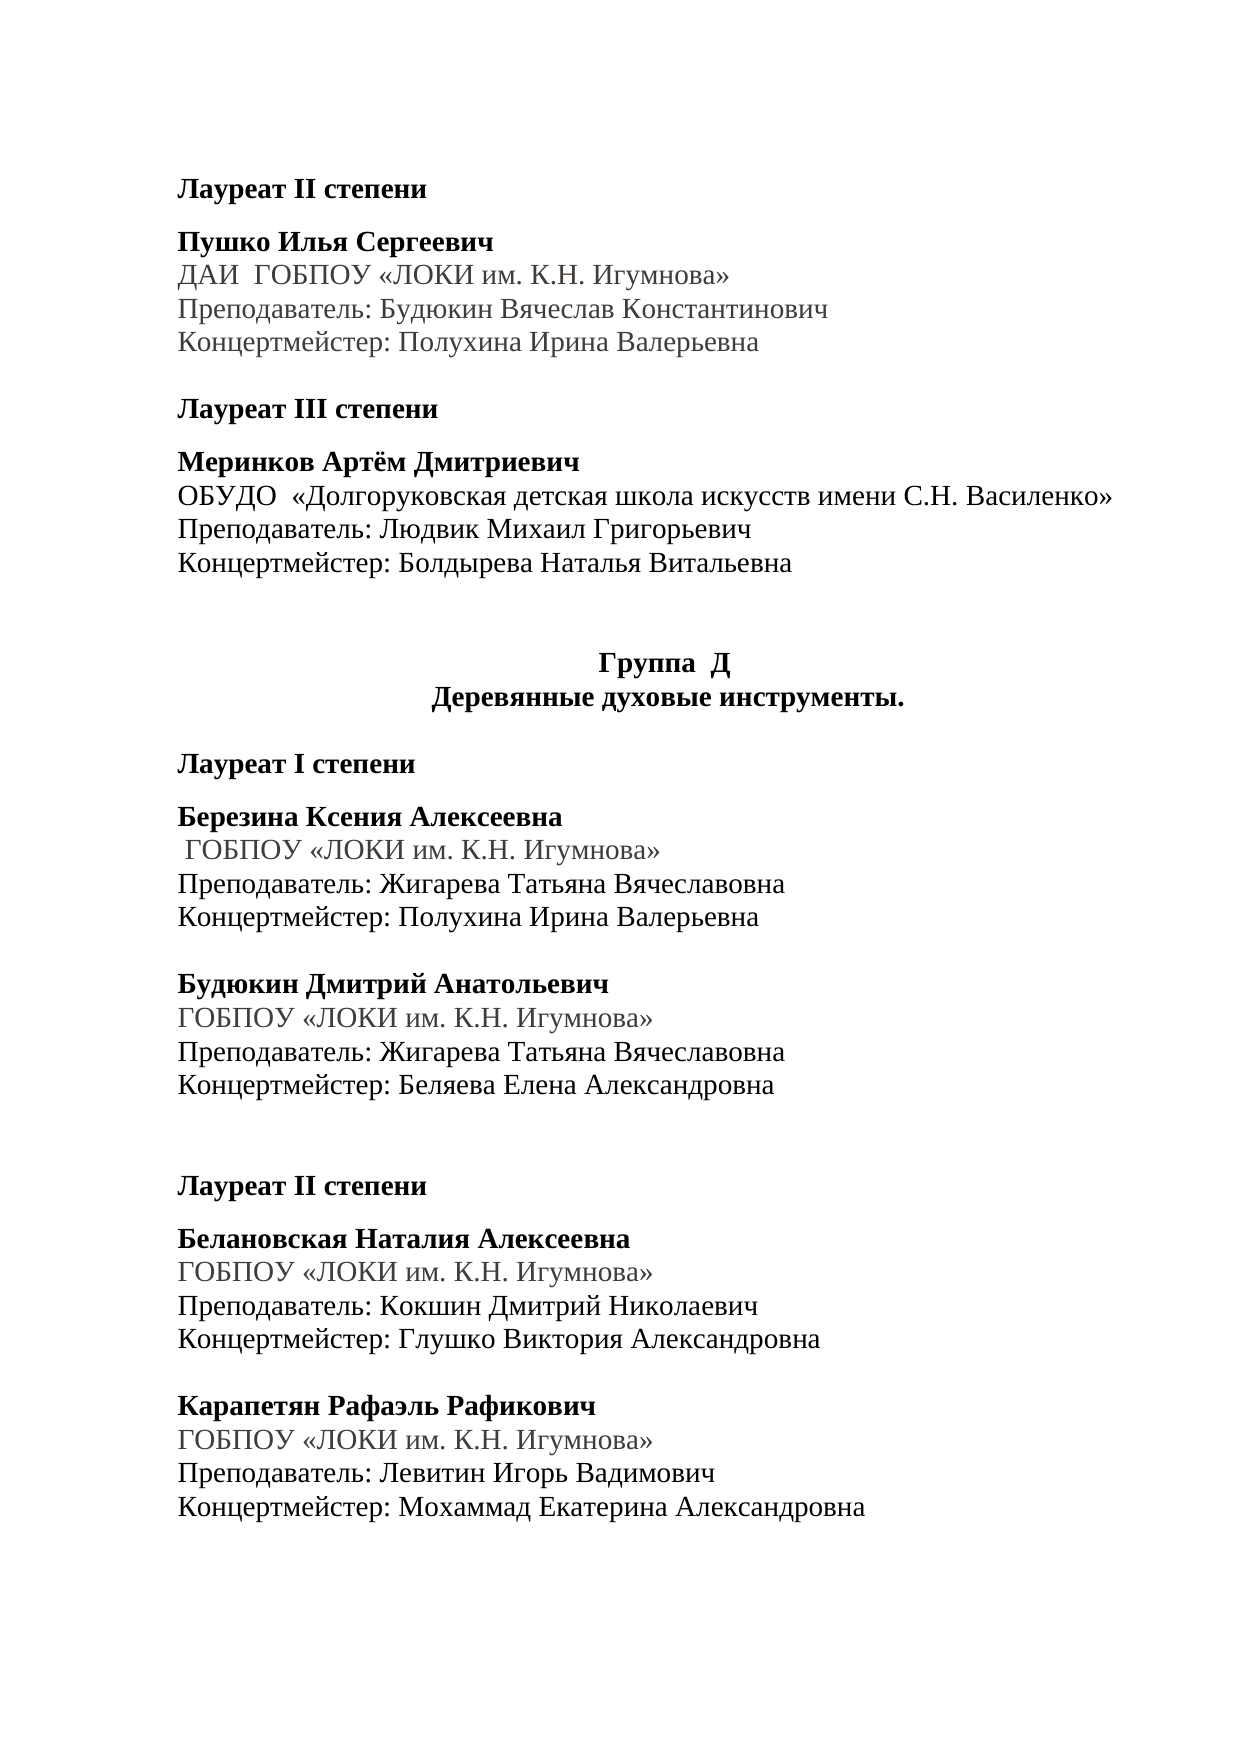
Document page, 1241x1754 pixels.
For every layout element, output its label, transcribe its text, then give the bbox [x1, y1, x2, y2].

text Пушко Илья Сергеевич [177, 224, 1152, 257]
text Концертмейстер: Глушко Виктория Александровна [177, 1321, 1152, 1355]
text ГОБПОУ «ЛОКИ им. К.Н. Игумнова» [177, 1254, 1152, 1288]
text Березина Ксения Алексеевна [177, 799, 1152, 832]
text Концертмейстер: Полухина Ирина Валерьевна [177, 324, 1152, 358]
text Белановская Наталия Алексеевна [177, 1221, 1152, 1254]
text Преподаватель: Людвик Михаил Григорьевич [177, 511, 1152, 545]
text Преподаватель: Жигарева Татьяна Вячеславовна [177, 1034, 1152, 1067]
text ГОБПОУ «ЛОКИ им. К.Н. Игумнова» [177, 1000, 1152, 1034]
text ГОБПОУ «ЛОКИ им. К.Н. Игумнова» [177, 1422, 1152, 1456]
text Лауреат III степени [177, 391, 1152, 425]
text Преподаватель: Кокшин Дмитрий Николаевич [177, 1288, 1152, 1321]
text Меринков Артём Дмитриевич [177, 444, 1152, 478]
text Будюкин Дмитрий Анатольевич [177, 967, 1152, 1000]
text Деревянные духовые инструменты. [177, 679, 1152, 713]
text Преподаватель: Будюкин Вячеслав Константинович [177, 291, 1152, 324]
text Концертмейстер: Беляева Елена Александровна [177, 1067, 1152, 1101]
text ОБУДО «Долгоруковская детская школа искусств имени С.Н. Василенко» [177, 478, 1152, 511]
text Карапетян Рафаэль Рафикович [177, 1388, 1152, 1422]
text Концертмейстер: Полухина Ирина Валерьевна [177, 899, 1152, 933]
text Лауреат II степени [177, 171, 1152, 204]
text Лауреат II степени [177, 1168, 1152, 1201]
text ДАИ ГОБПОУ «ЛОКИ им. К.Н. Игумнова» [177, 257, 1152, 291]
text Преподаватель: Левитин Игорь Вадимович [177, 1456, 1152, 1489]
text Преподаватель: Жигарева Татьяна Вячеславовна [177, 866, 1152, 899]
text Концертмейстер: Мохаммад Екатерина Александровна [177, 1489, 1152, 1523]
text ГОБПОУ «ЛОКИ им. К.Н. Игумнова» [177, 832, 1152, 866]
text Концертмейстер: Болдырева Наталья Витальевна [177, 545, 1152, 578]
text Группа Д [177, 646, 1152, 679]
text Лауреат I степени [177, 746, 1152, 780]
